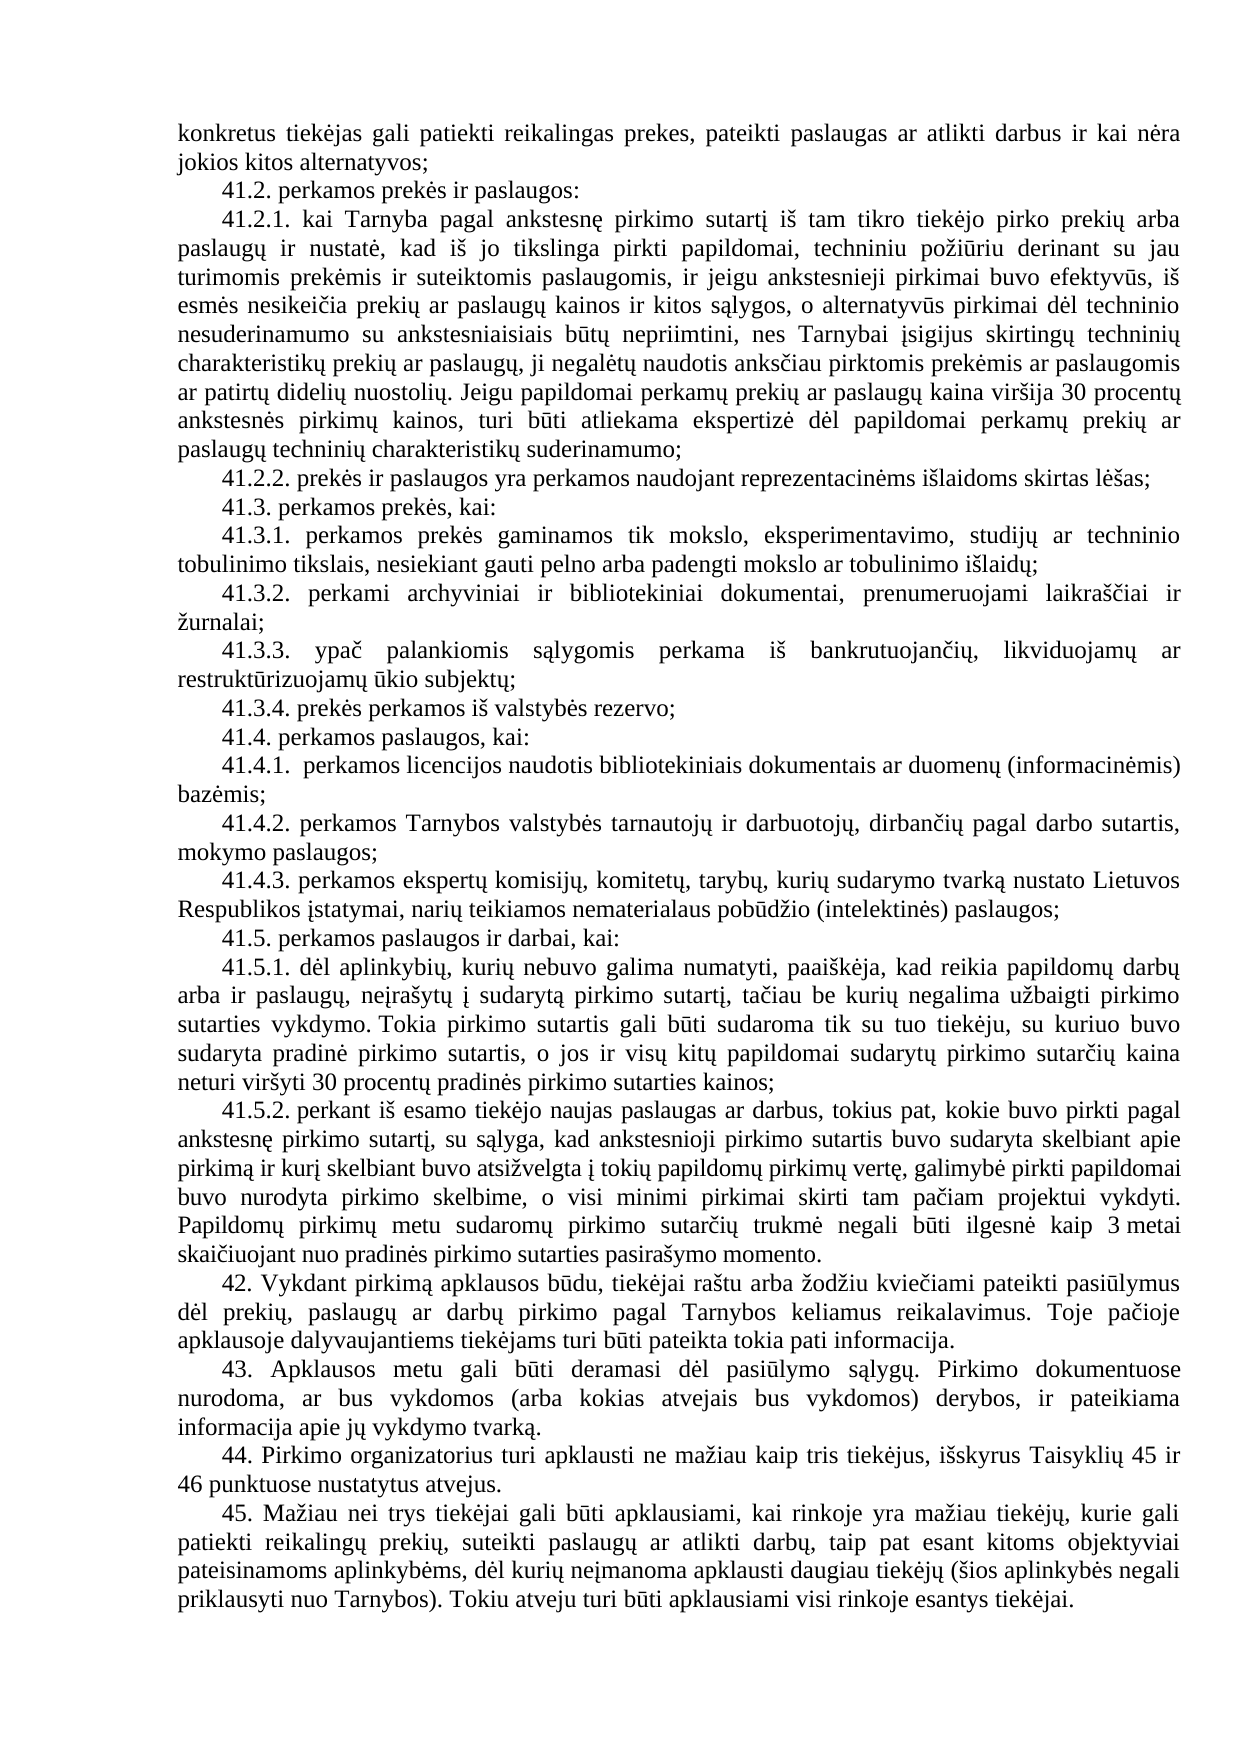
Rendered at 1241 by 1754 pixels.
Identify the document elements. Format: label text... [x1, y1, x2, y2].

text 45. Mažiau nei trys tiekėjai gali būti apklausiami, kai rinkoje yra mažiau tiekėjų, kurie gali patiekti reikalingų prekių, suteikti paslaugų ar atlikti darbų, taip pat esant kitoms objektyviai pateisinamoms aplinkybėms, dėl kurių neįmanoma apklausti daugiau tiekėjų (šios aplinkybės negali priklausyti nuo Tarnybos). Tokiu atveju turi būti apklausiami visi rinkoje esantys tiekėjai. [177, 1498, 1181, 1613]
text 41.3.2. perkami archyviniai ir bibliotekiniai dokumentai, prenumeruojami laikraščiai ir žurnalai; [177, 578, 1181, 636]
text 41.3.1. perkamos prekės gaminamos tik mokslo, eksperimentavimo, studijų ar techninio tobulinimo tikslais, nesiekiant gauti pelno arba padengti mokslo ar tobulinimo išlaidų; [177, 521, 1181, 578]
text 41.5.1. dėl aplinkybių, kurių nebuvo galima numatyti, paaiškėja, kad reikia papildomų darbų arba ir paslaugų, neįrašytų į sudarytą pirkimo sutartį, tačiau be kurių negalima užbaigti pirkimo sutarties vykdymo. Tokia pirkimo sutartis gali būti sudaroma tik su tuo tiekėju, su kuriuo buvo sudaryta pradinė pirkimo sutartis, o jos ir visų kitų papildomai sudarytų pirkimo sutarčių kaina neturi viršyti 30 procentų pradinės pirkimo sutarties kainos; [177, 952, 1181, 1096]
text 44. Pirkimo organizatorius turi apklausti ne mažiau kaip tris tiekėjus, išskyrus Taisyklių 45 ir 46 punktuose nustatytus atvejus. [177, 1441, 1181, 1498]
text 41.2. perkamos prekės ir paslaugos: [177, 176, 1181, 204]
text 41.3.3. ypač palankiomis sąlygomis perkama iš bankrutuojančių, likviduojamų ar restruktūrizuojamų ūkio subjektų; [177, 636, 1181, 693]
text 41.4.1. perkamos licencijos naudotis bibliotekiniais dokumentais ar duomenų (informacinėmis) bazėmis; [177, 751, 1181, 808]
text 41.3. perkamos prekės, kai: [177, 492, 1181, 521]
text 41.4.3. perkamos ekspertų komisijų, komitetų, tarybų, kurių sudarymo tvarką nustato Lietuvos Respublikos įstatymai, narių teikiamos nematerialaus pobūdžio (intelektinės) paslaugos; [177, 866, 1181, 923]
text 41.2.2. prekės ir paslaugos yra perkamos naudojant reprezentacinėms išlaidoms skirtas lėšas; [177, 463, 1181, 492]
text 41.3.4. prekės perkamos iš valstybės rezervo; [177, 693, 1181, 722]
text 41.5. perkamos paslaugos ir darbai, kai: [177, 923, 1181, 952]
text 41.5.2. perkant iš esamo tiekėjo naujas paslaugas ar darbus, tokius pat, kokie buvo pirkti pagal ankstesnę pirkimo sutartį, su sąlyga, kad ankstesnioji pirkimo sutartis buvo sudaryta skelbiant apie pirkimą ir kurį skelbiant buvo atsižvelgta į tokių papildomų pirkimų vertę, galimybė pirkti papildomai buvo nurodyta pirkimo skelbime, o visi minimi pirkimai skirti tam pačiam projektui vykdyti. Papildomų pirkimų metu sudaromų pirkimo sutarčių trukmė negali būti ilgesnė kaip 3 metai skaičiuojant nuo pradinės pirkimo sutarties pasirašymo momento. [177, 1096, 1181, 1268]
text 42. Vykdant pirkimą apklausos būdu, tiekėjai raštu arba žodžiu kviečiami pateikti pasiūlymus dėl prekių, paslaugų ar darbų pirkimo pagal Tarnybos keliamus reikalavimus. Toje pačioje apklausoje dalyvaujantiems tiekėjams turi būti pateikta tokia pati informacija. [177, 1268, 1181, 1354]
text 41.4.2. perkamos Tarnybos valstybės tarnautojų ir darbuotojų, dirbančių pagal darbo sutartis, mokymo paslaugos; [177, 808, 1181, 866]
text 41.2.1. kai Tarnyba pagal ankstesnę pirkimo sutartį iš tam tikro tiekėjo pirko prekių arba paslaugų ir nustatė, kad iš jo tikslinga pirkti papildomai, techniniu požiūriu derinant su jau turimomis prekėmis ir suteiktomis paslaugomis, ir jeigu ankstesnieji pirkimai buvo efektyvūs, iš esmės nesikeičia prekių ar paslaugų kainos ir kitos sąlygos, o alternatyvūs pirkimai dėl techninio nesuderinamumo su ankstesniaisiais būtų nepriimtini, nes Tarnybai įsigijus skirtingų techninių charakteristikų prekių ar paslaugų, ji negalėtų naudotis anksčiau pirktomis prekėmis ar paslaugomis ar patirtų didelių nuostolių. Jeigu papildomai perkamų prekių ar paslaugų kaina viršija 30 procentų ankstesnės pirkimų kainos, turi būti atliekama ekspertizė dėl papildomai perkamų prekių ar paslaugų techninių charakteristikų suderinamumo; [177, 204, 1181, 463]
text 43. Apklausos metu gali būti deramasi dėl pasiūlymo sąlygų. Pirkimo dokumentuose nurodoma, ar bus vykdomos (arba kokias atvejais bus vykdomos) derybos, ir pateikiama informacija apie jų vykdymo tvarką. [177, 1354, 1181, 1441]
text 41.4. perkamos paslaugos, kai: [177, 722, 1181, 751]
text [177, 118, 1181, 176]
